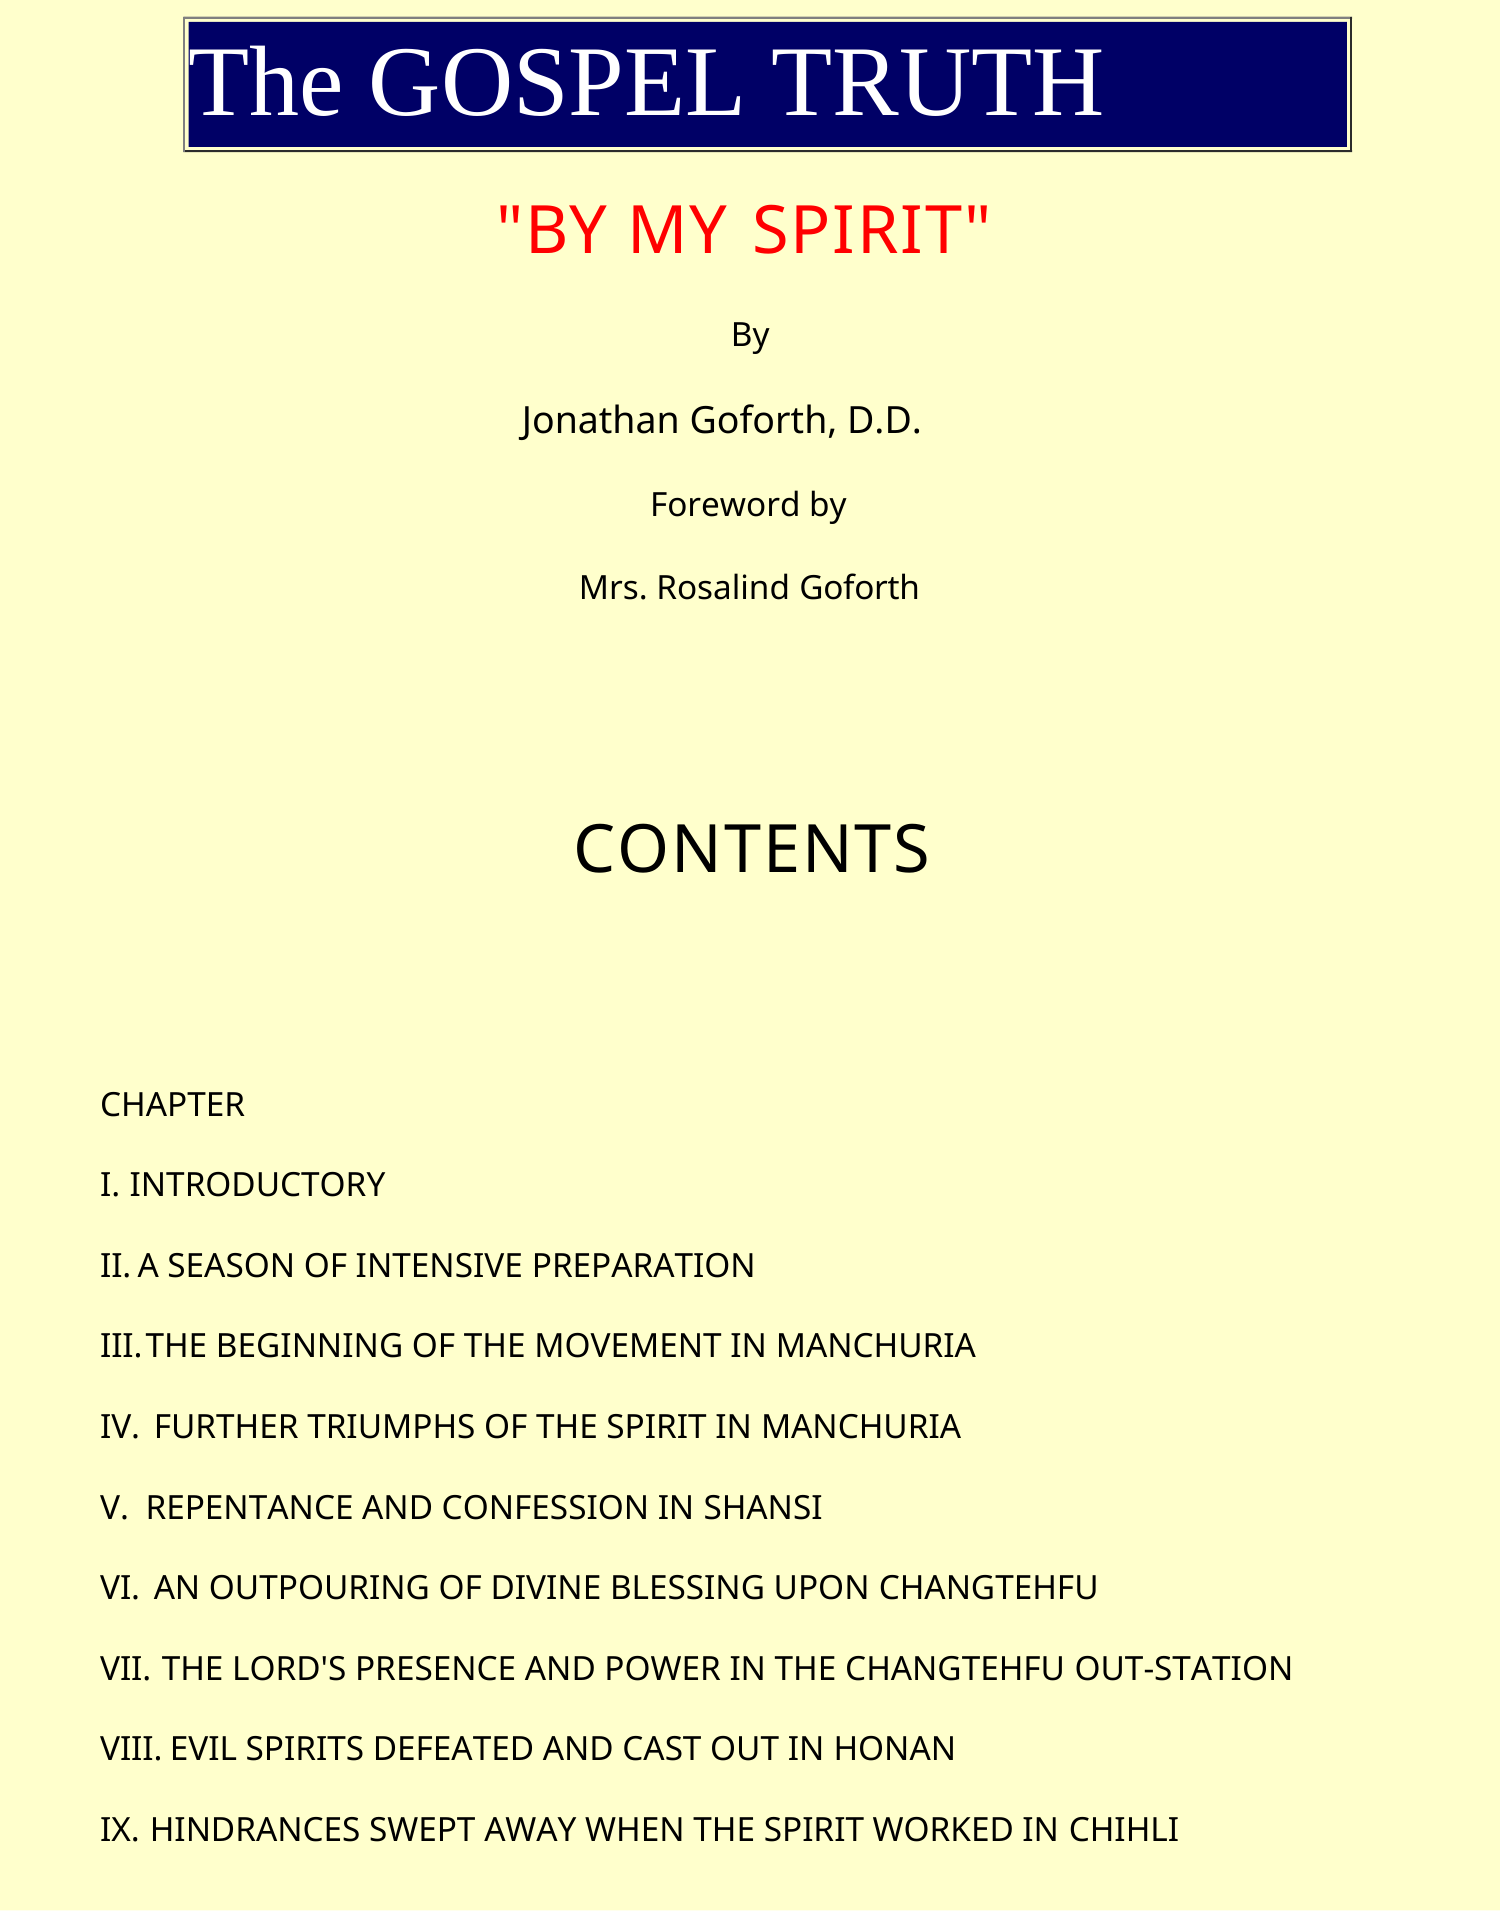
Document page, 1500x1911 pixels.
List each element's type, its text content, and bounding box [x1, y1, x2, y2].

list REPENTANCE AND CONFESSION IN SHANSI [100, 1483, 1412, 1529]
list THE LORD'S PRESENCE AND POWER IN THE CHANGTEHFU OUT-STATION [100, 1644, 1412, 1690]
list THE BEGINNING OF THE MOVEMENT IN MANCHURIA [100, 1322, 1412, 1368]
text By [238, 311, 1261, 356]
text CONTENTS [243, 802, 1261, 892]
list INTRODUCTORY [100, 1161, 1412, 1207]
list FURTHER TRIUMPHS OF THE SPIRIT IN MANCHURIA [100, 1403, 1412, 1448]
list A SEASON OF INTENSIVE PREPARATION [100, 1242, 1412, 1287]
list AN OUTPOURING OF DIVINE BLESSING UPON CHANGTEHFU [100, 1564, 1412, 1609]
text Jonathan Goforth, D.D. [522, 393, 1412, 444]
text "BY MY SPIRIT" [496, 182, 1412, 273]
list HINDRANCES SWEPT AWAY WHEN THE SPIRIT WORKED IN CHIHLI [100, 1806, 1412, 1851]
text Foreword by Mrs. Rosalind Goforth [579, 481, 921, 609]
list EVIL SPIRITS DEFEATED AND CAST OUT IN HONAN [100, 1725, 1412, 1771]
text CHAPTER [100, 1081, 1412, 1126]
